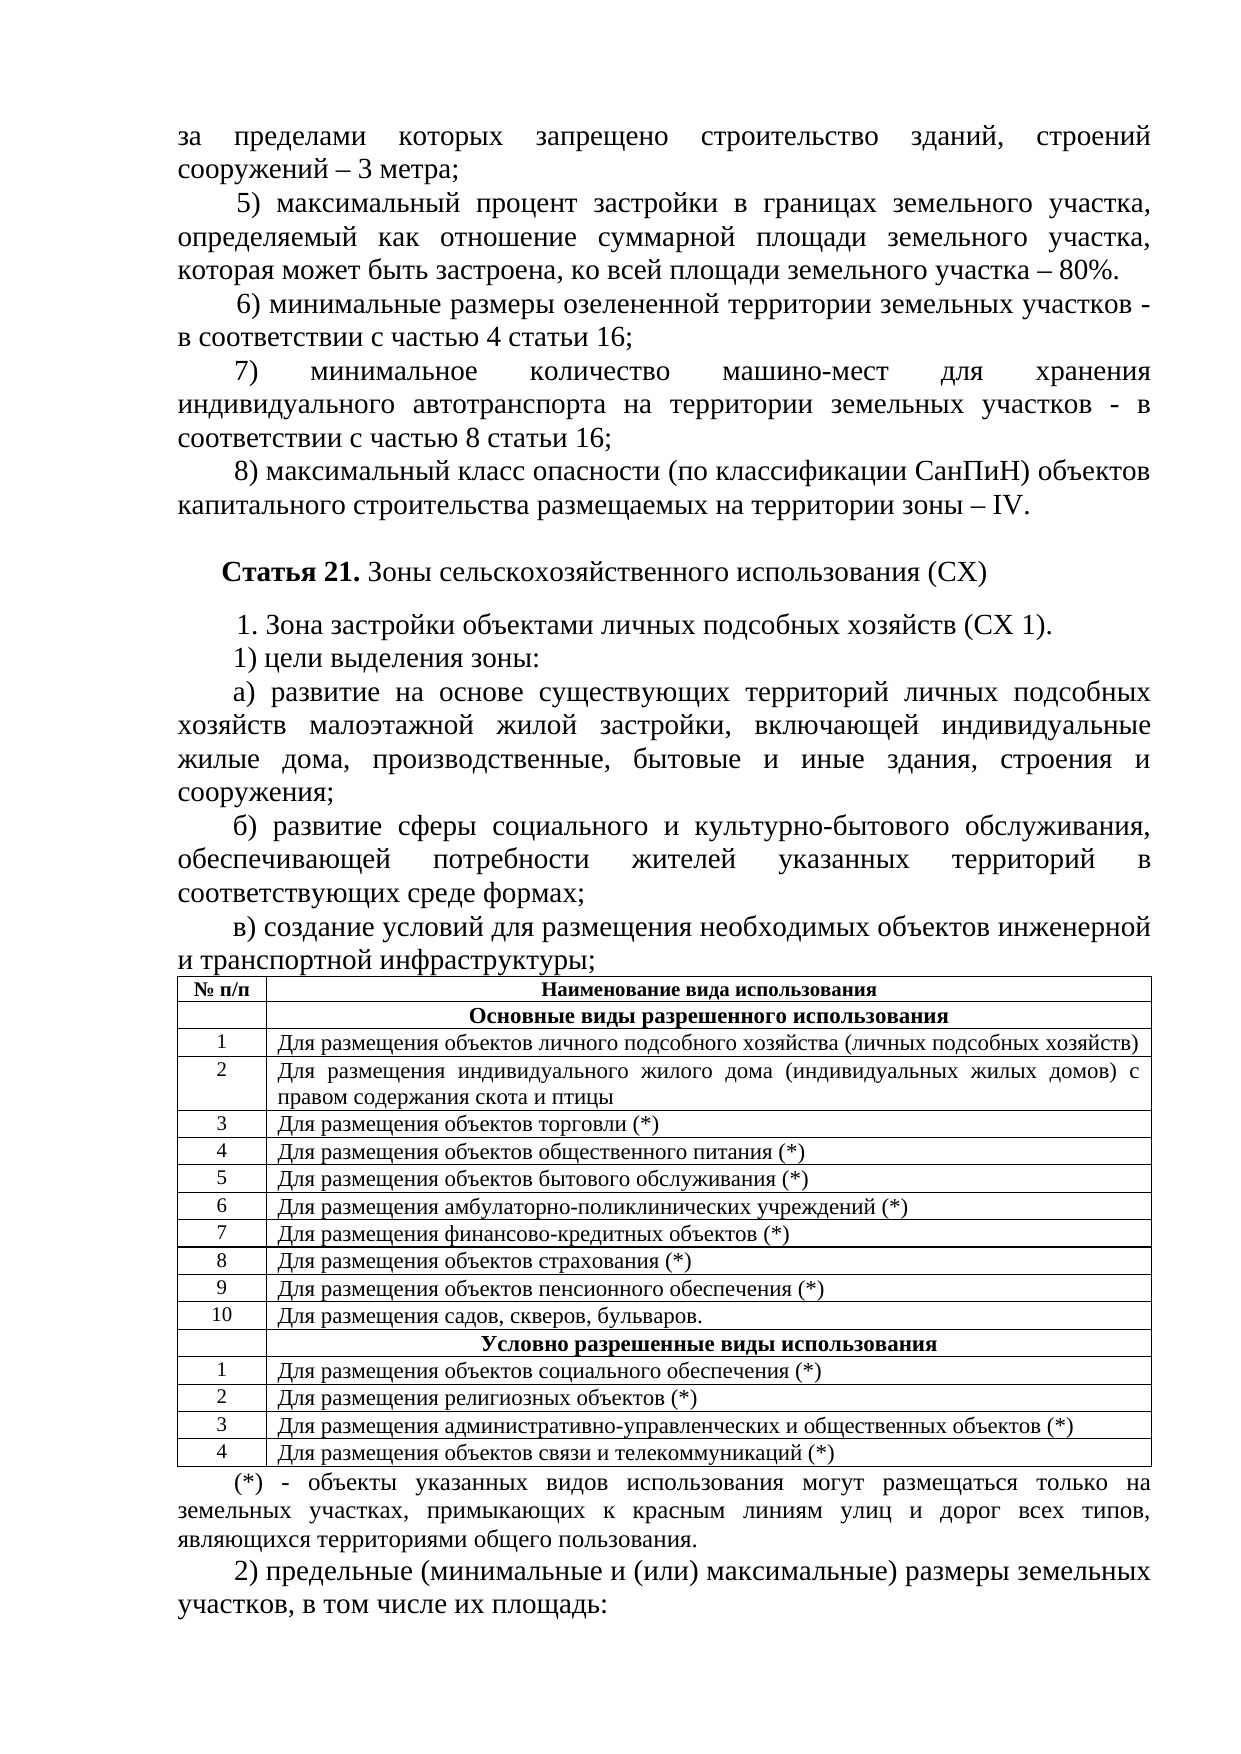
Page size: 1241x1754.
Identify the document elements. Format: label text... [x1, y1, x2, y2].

list а) развитие на основе существующих территорий личных подсобных хозяйств малоэтажной жилой застройки, включающей индивидуальные жилые дома, производственные, бытовые и иные здания, строения и сооружения; [177, 674, 1152, 808]
table_header Наименование вида использования [267, 977, 1151, 1001]
table_cell Для размещения объектов пенсионного обеспечения (*) [267, 1275, 1151, 1301]
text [177, 118, 1152, 185]
table_cell 9 [178, 1275, 266, 1301]
table_cell Для размещения объектов общественного питания (*) [267, 1138, 1151, 1164]
text (*) - объекты указанных видов использования могут размещаться только на земельных участках, примыкающих к красным линиям улиц и дорог всех типов, являющихся территориями общего пользования. [177, 1467, 1152, 1553]
text 6) минимальные размеры озелененной территории земельных участков - в соответствии с частью 4 статьи 16; [177, 286, 1152, 353]
text Статья 21. Зоны сельскохозяйственного использования (СХ) [177, 554, 1152, 588]
list б) развитие сферы социального и культурно-бытового обслуживания, обеспечивающей потребности жителей указанных территорий в соответствующих среде формах; [177, 808, 1152, 909]
table_cell 1 [178, 1029, 266, 1056]
table_cell Для размещения садов, скверов, бульваров. [267, 1302, 1151, 1329]
text 2) предельные (минимальные и (или) максимальные) размеры земельных участков, в том числе их площадь: [177, 1553, 1152, 1620]
table_cell Для размещения административно-управленческих и общественных объектов (*) [267, 1412, 1151, 1438]
table_cell 3 [178, 1111, 266, 1137]
table_cell Для размещения объектов социального обеспечения (*) [267, 1357, 1151, 1383]
table_cell 4 [178, 1439, 266, 1466]
table_cell [178, 1330, 266, 1356]
table_cell Для размещения индивидуального жилого дома (индивидуальных жилых домов) с правом содержания скота и птицы [267, 1057, 1151, 1109]
table_cell 10 [178, 1302, 266, 1329]
text 5) максимальный процент застройки в границах земельного участка, определяемый как отношение суммарной площади земельного участка, которая может быть застроена, ко всей площади земельного участка – 80%. [177, 185, 1152, 286]
table_cell 6 [178, 1193, 266, 1219]
table_cell 4 [178, 1138, 266, 1164]
table_cell Для размещения объектов связи и телекоммуникаций (*) [267, 1439, 1151, 1466]
table_cell 2 [178, 1057, 266, 1109]
text 7) минимальное количество машино-мест для хранения индивидуального автотранспорта на территории земельных участков - в соответствии с частью 8 статьи 16; [177, 353, 1152, 453]
table_cell Для размещения объектов торговли (*) [267, 1111, 1151, 1137]
table_cell [178, 1002, 266, 1028]
table_cell 3 [178, 1412, 266, 1438]
table_cell 5 [178, 1165, 266, 1192]
table_cell 8 [178, 1248, 266, 1274]
table_cell Условно разрешенные виды использования [267, 1330, 1151, 1356]
text 8) максимальный класс опасности (по классификации СанПиН) объектов капитального строительства размещаемых на территории зоны – IV. [177, 453, 1152, 521]
table_cell Основные виды разрешенного использования [267, 1002, 1151, 1028]
table_cell Для размещения объектов личного подсобного хозяйства (личных подсобных хозяйств) [267, 1029, 1151, 1056]
table_cell 2 [178, 1385, 266, 1411]
text 1. Зона застройки объектами личных подсобных хозяйств (СХ 1). [177, 607, 1141, 640]
table_cell Для размещения амбулаторно-поликлинических учреждений (*) [267, 1193, 1151, 1219]
table_cell 1 [178, 1357, 266, 1383]
table_cell Для размещения объектов бытового обслуживания (*) [267, 1165, 1151, 1192]
table_cell 7 [178, 1220, 266, 1246]
table_cell Для размещения религиозных объектов (*) [267, 1385, 1151, 1411]
text 1) цели выделения зоны: [177, 640, 1152, 674]
table_cell Для размещения объектов страхования (*) [267, 1248, 1151, 1274]
list в) создание условий для размещения необходимых объектов инженерной и транспортной инфраструктуры; [177, 909, 1152, 976]
table_header № п/п [178, 977, 266, 1001]
table_cell Для размещения финансово-кредитных объектов (*) [267, 1220, 1151, 1246]
